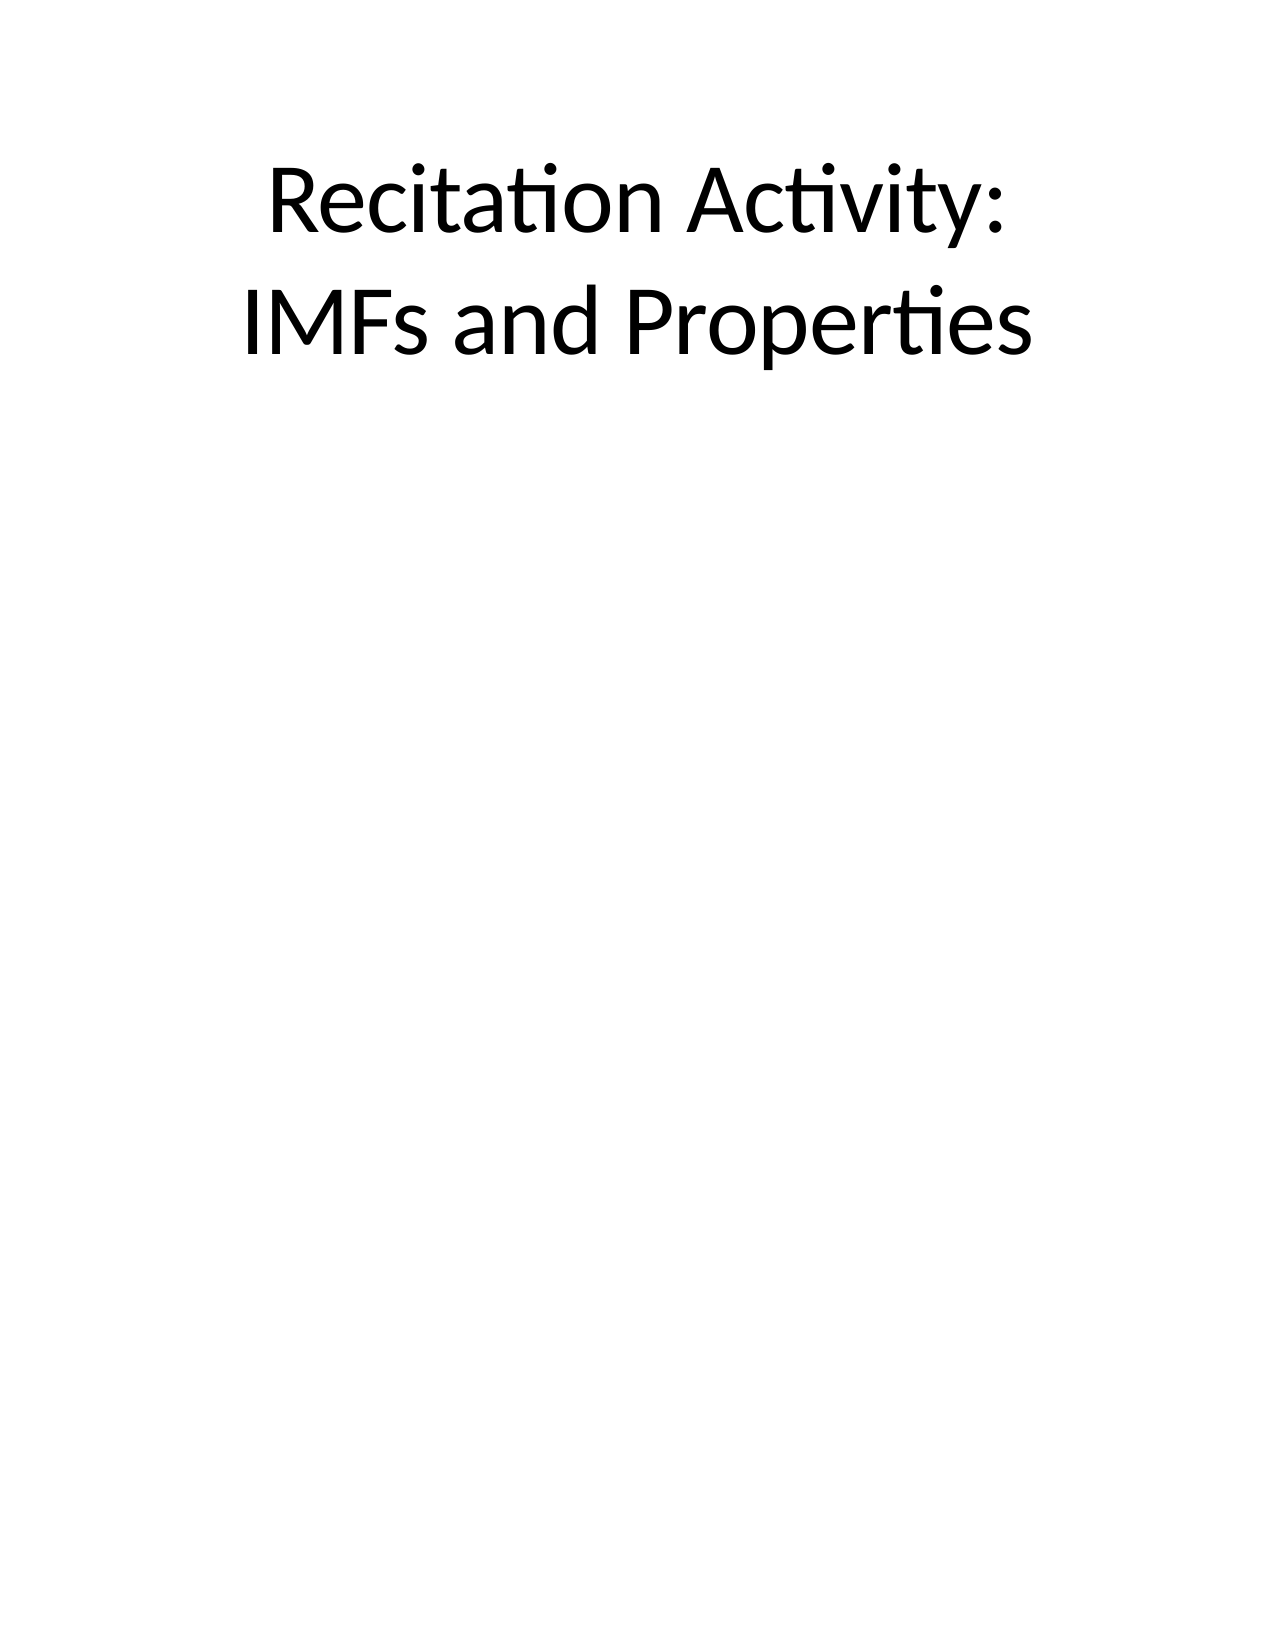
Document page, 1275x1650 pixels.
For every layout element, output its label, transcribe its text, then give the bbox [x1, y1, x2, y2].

title IMFs and Properties [135, 257, 1140, 379]
title Recitation Activity: [135, 135, 1140, 257]
